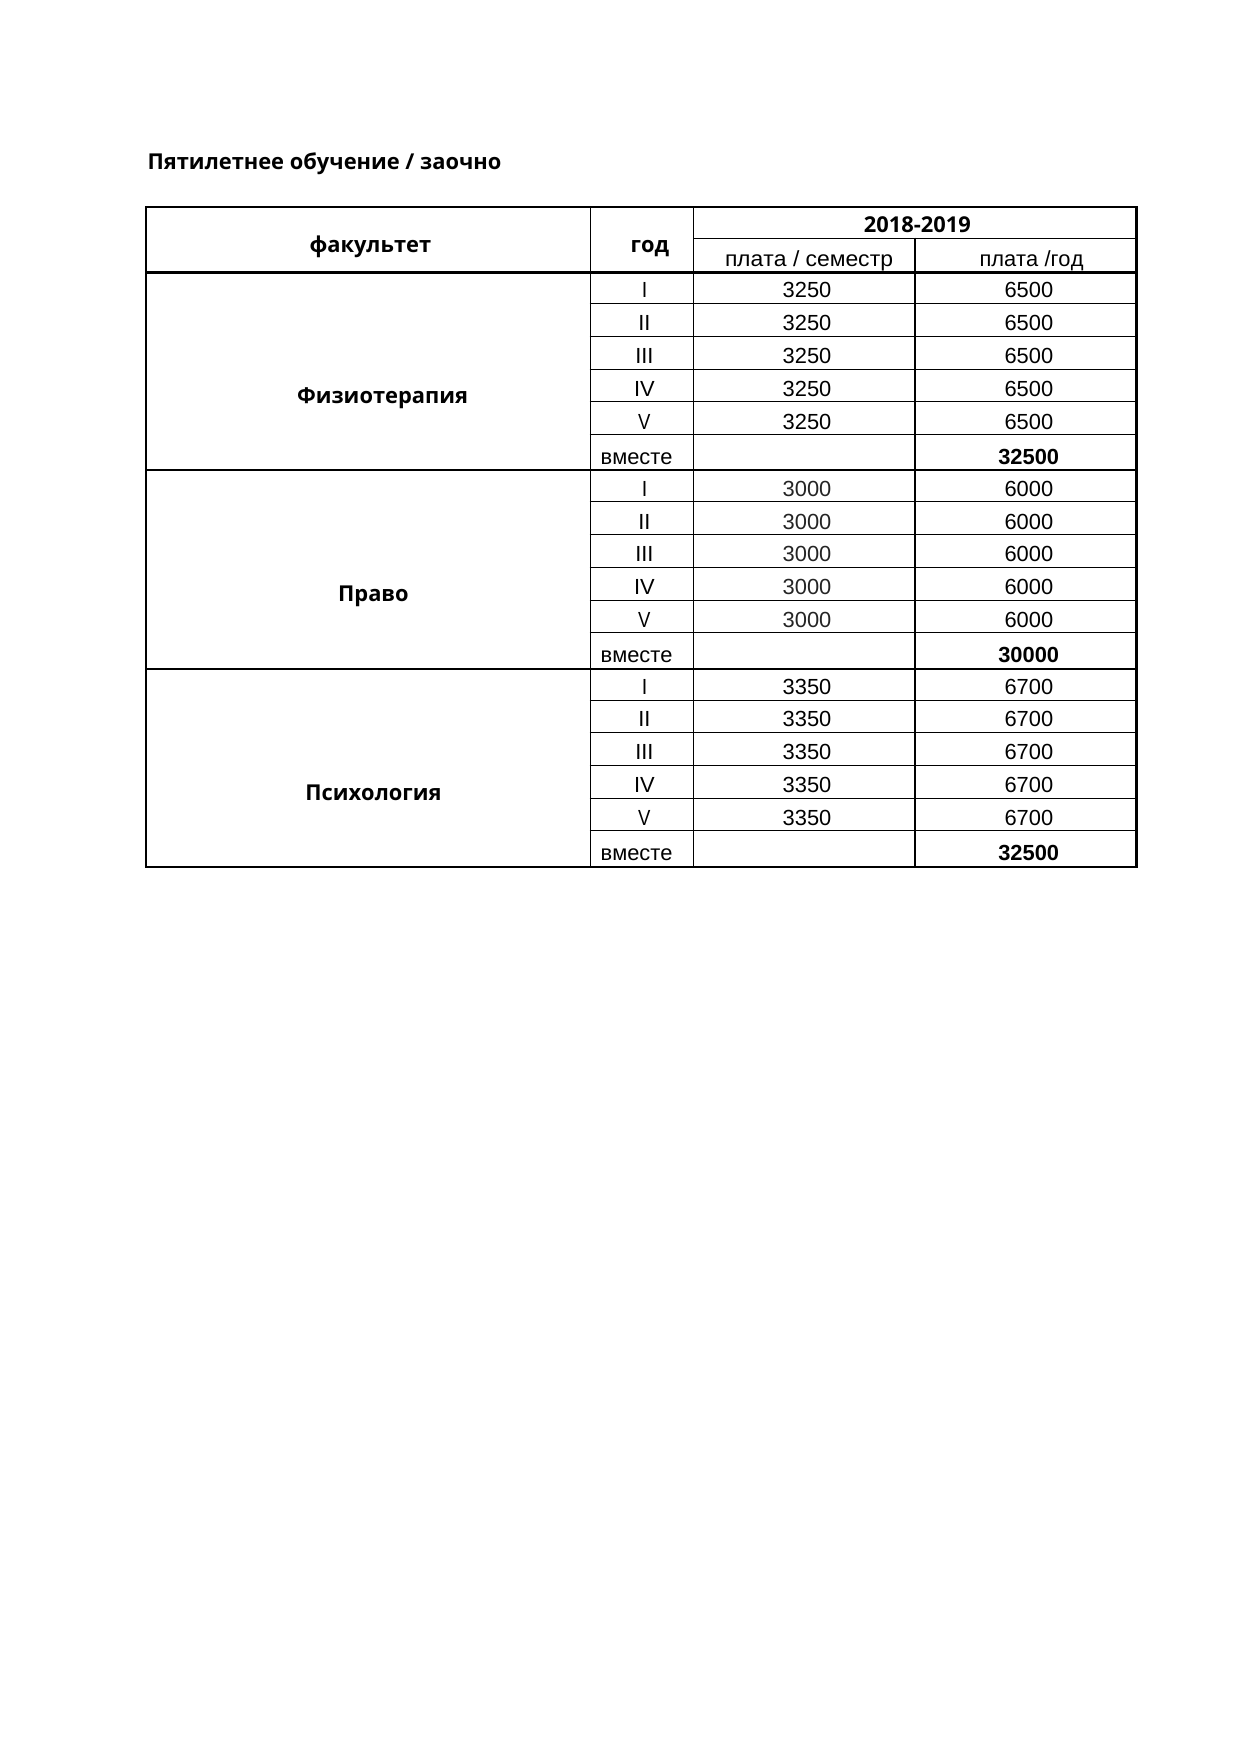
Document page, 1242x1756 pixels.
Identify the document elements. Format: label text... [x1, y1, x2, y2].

table_cell 3350 [694, 733, 914, 765]
table_cell 6500 [916, 402, 1135, 434]
table_cell Психология [147, 670, 590, 866]
table_cell [694, 831, 914, 866]
table_cell вместе [591, 435, 693, 469]
table_cell 6000 [916, 601, 1135, 632]
table_cell 6700 [916, 670, 1135, 699]
table_cell 6000 [916, 471, 1135, 501]
table_cell 6700 [916, 766, 1135, 798]
table_cell 6500 [916, 337, 1135, 369]
table_cell III [591, 337, 693, 369]
table_cell 3250 [694, 274, 914, 303]
table_cell 6500 [916, 304, 1135, 336]
table_cell 6700 [916, 701, 1135, 732]
table_cell III [591, 733, 693, 765]
table_cell IV [591, 766, 693, 798]
table_cell 6500 [916, 370, 1135, 401]
table_cell 3250 [694, 337, 914, 369]
table_cell 32500 [916, 831, 1135, 866]
table_cell 3250 [694, 304, 914, 336]
table_cell 3350 [694, 701, 914, 732]
table_cell 6700 [916, 733, 1135, 765]
table_cell I [591, 471, 693, 501]
table_cell плата / семестр [694, 239, 914, 271]
table_header факультет [147, 208, 590, 271]
table_cell 3350 [694, 799, 914, 830]
table_cell 6700 [916, 799, 1135, 830]
table_cell II [591, 502, 693, 534]
table_cell 3250 [694, 370, 914, 401]
table_cell II [591, 701, 693, 732]
table_cell 3000 [694, 471, 914, 501]
table_cell IV [591, 568, 693, 600]
table_cell 6000 [916, 535, 1135, 567]
table_cell V [591, 402, 693, 434]
text Пятилетнее обучение / заочно [147, 146, 1152, 176]
table_cell 3250 [694, 402, 914, 434]
table_cell 3000 [694, 568, 914, 600]
table_cell [694, 633, 914, 668]
table_cell 30000 [916, 633, 1135, 668]
table_cell III [591, 535, 693, 567]
table_cell II [591, 304, 693, 336]
table_cell Физиотерапия [147, 274, 590, 469]
table_cell V [591, 601, 693, 632]
table_header год [591, 208, 693, 271]
table_cell вместе [591, 633, 693, 668]
table_cell плата /год [916, 239, 1135, 271]
table_cell 3000 [694, 502, 914, 534]
table_cell 3350 [694, 766, 914, 798]
table_cell Право [147, 471, 590, 668]
table_cell 3350 [694, 670, 914, 699]
table_cell 3000 [694, 535, 914, 567]
table_cell 3000 [694, 601, 914, 632]
table_cell [694, 435, 914, 469]
table_cell 6500 [916, 274, 1135, 303]
table_cell I [591, 274, 693, 303]
table_cell 6000 [916, 568, 1135, 600]
table_cell 6000 [916, 502, 1135, 534]
table_cell 32500 [916, 435, 1135, 469]
table_cell V [591, 799, 693, 830]
table_cell IV [591, 370, 693, 401]
table_cell I [591, 670, 693, 699]
table_header 2018-2019 [694, 208, 1135, 238]
table_cell вместе [591, 831, 693, 866]
